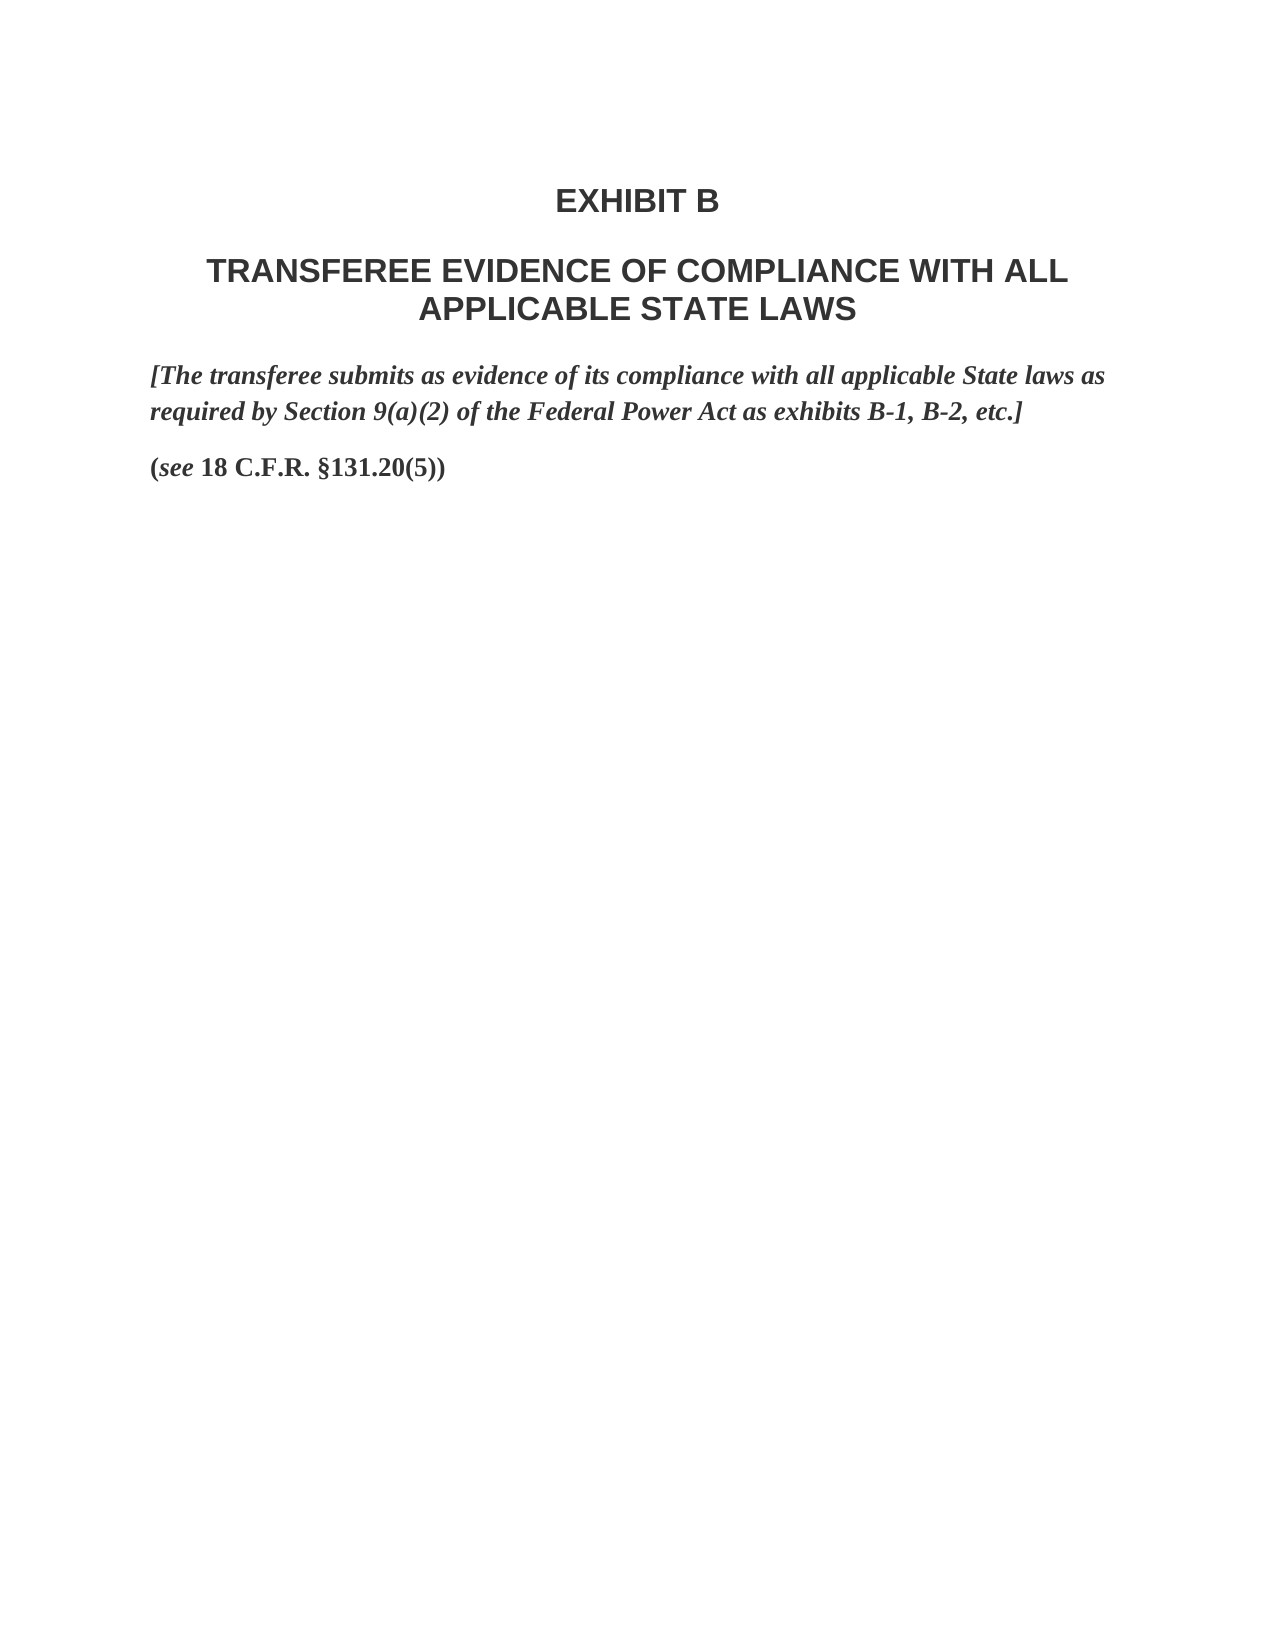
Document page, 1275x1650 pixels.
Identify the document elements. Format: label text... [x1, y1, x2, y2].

text TRANSFEREE EVIDENCE OF COMPLIANCE WITH ALL APPLICABLE STATE LAWS [150, 251, 1125, 328]
text [The transferee submits as evidence of its compliance with all applicable State laws as required by Section 9(a)(2) of the Federal Power Act as exhibits B-1, B-2, etc.] [150, 359, 1125, 426]
text (see 18 C.F.R. §131.20(5)) [150, 451, 1125, 482]
text EXHIBIT B [150, 181, 1125, 220]
